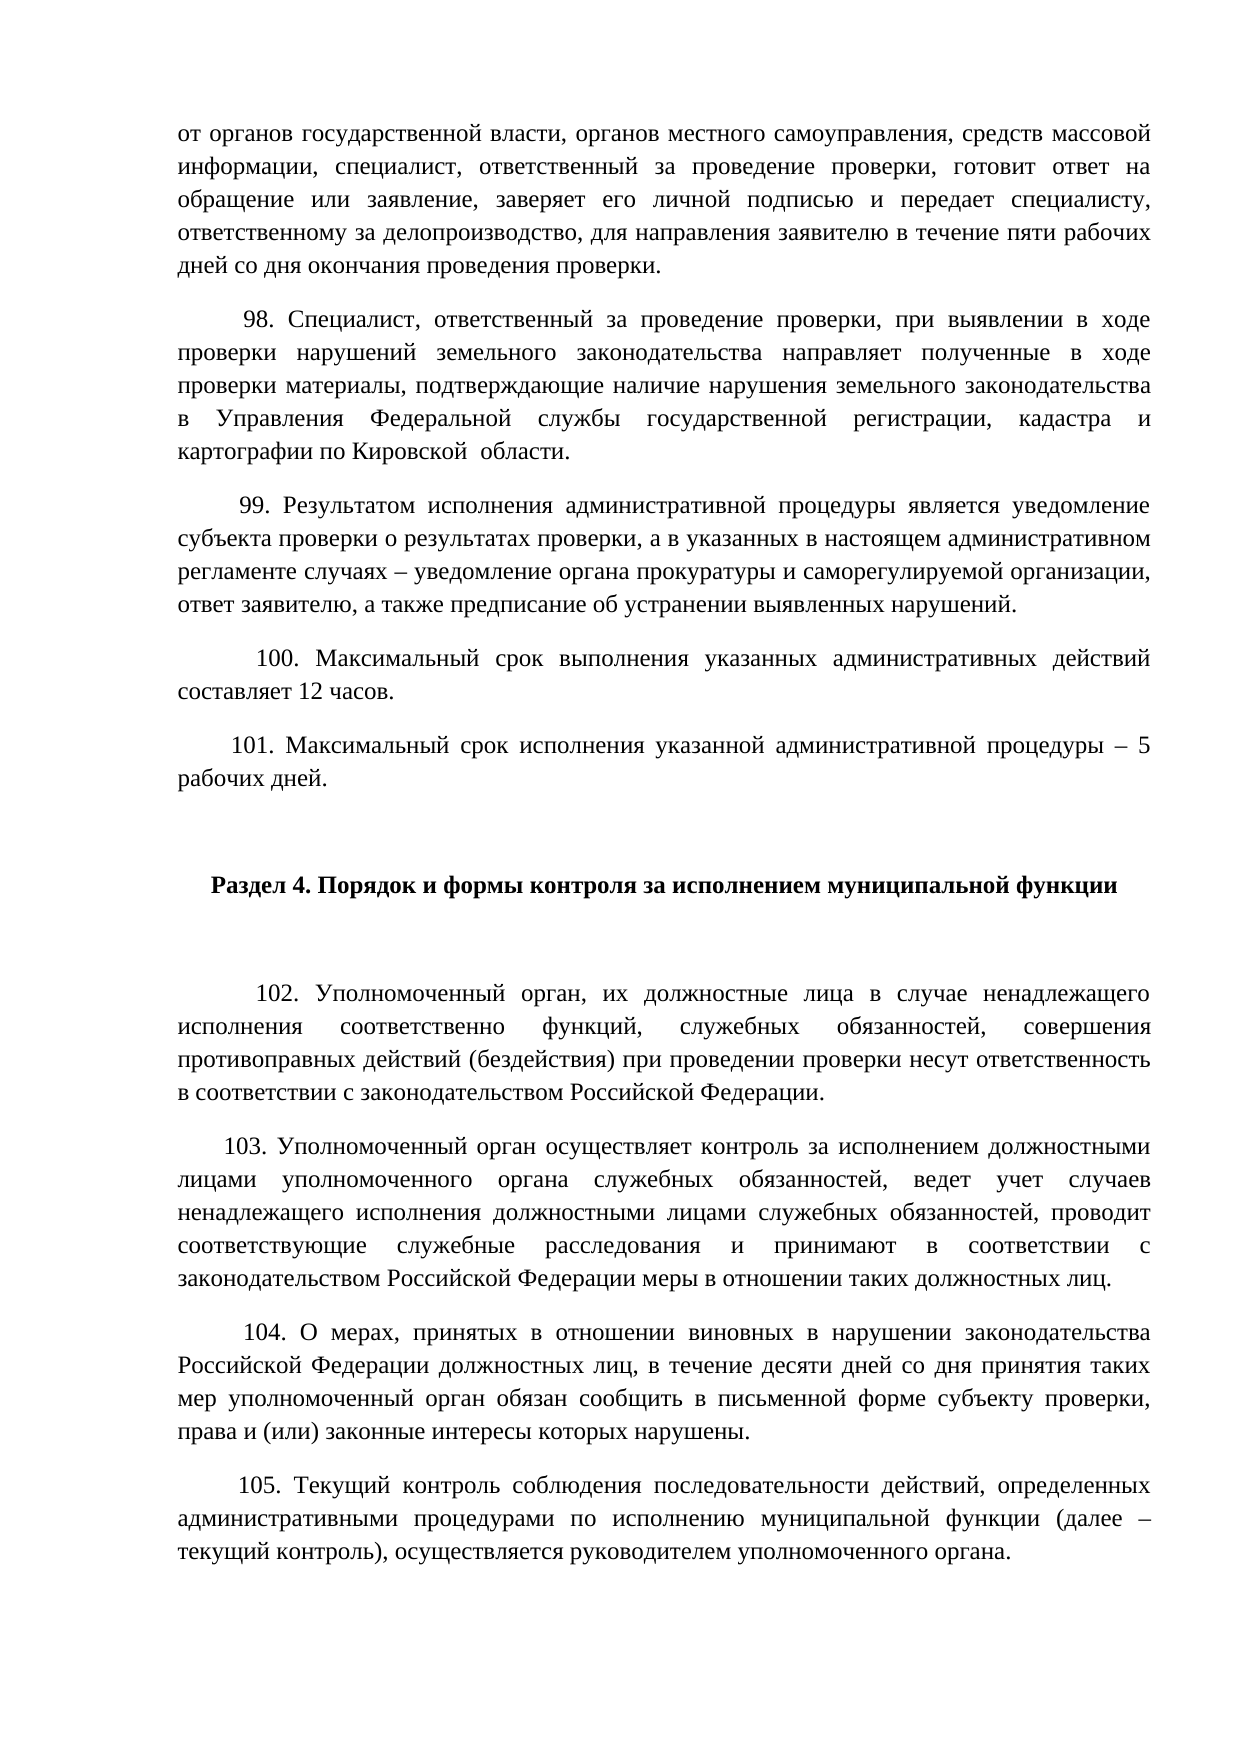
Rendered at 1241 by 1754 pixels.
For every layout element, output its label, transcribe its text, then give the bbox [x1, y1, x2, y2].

text 99. Результатом исполнения административной процедуры является уведомление субъекта проверки о результатах проверки, а в указанных в настоящем административном регламенте случаях – уведомление органа прокуратуры и саморегулируемой организации, ответ заявителю, а также предписание об устранении выявленных нарушений. [177, 490, 1152, 618]
text Раздел 4. Порядок и формы контроля за исполнением муниципальной функции [177, 871, 1152, 899]
text 102. Уполномоченный орган, их должностные лица в случае ненадлежащего исполнения соответственно функций, служебных обязанностей, совершения противоправных действий (бездействия) при проведении проверки несут ответственность в соответствии с законодательством Российской Федерации. [177, 978, 1152, 1106]
text 103. Уполномоченный орган осуществляет контроль за исполнением должностными лицами уполномоченного органа служебных обязанностей, ведет учет случаев ненадлежащего исполнения должностными лицами служебных обязанностей, проводит соответствующие служебные расследования и принимают в соответствии с законодательством Российской Федерации меры в отношении таких должностных лиц. [177, 1131, 1152, 1292]
text 105. Текущий контроль соблюдения последовательности действий, определенных административными процедурами по исполнению муниципальной функции (далее – текущий контроль), осуществляется руководителем уполномоченного органа. [177, 1470, 1152, 1565]
text 104. О мерах, принятых в отношении виновных в нарушении законодательства Российской Федерации должностных лиц, в течение десяти дней со дня принятия таких мер уполномоченный орган обязан сообщить в письменной форме субъекту проверки, права и (или) законные интересы которых нарушены. [177, 1317, 1152, 1445]
text 100. Максимальный срок выполнения указанных административных действий составляет 12 часов. [177, 643, 1152, 705]
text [177, 118, 1152, 279]
text 101. Максимальный срок исполнения указанной административной процедуры – 5 рабочих дней. [177, 730, 1152, 792]
text 98. Специалист, ответственный за проведение проверки, при выявлении в ходе проверки нарушений земельного законодательства направляет полученные в ходе проверки материалы, подтверждающие наличие нарушения земельного законодательства в Управления Федеральной службы государственной регистрации, кадастра и картографии по Кировской области. [177, 304, 1152, 465]
